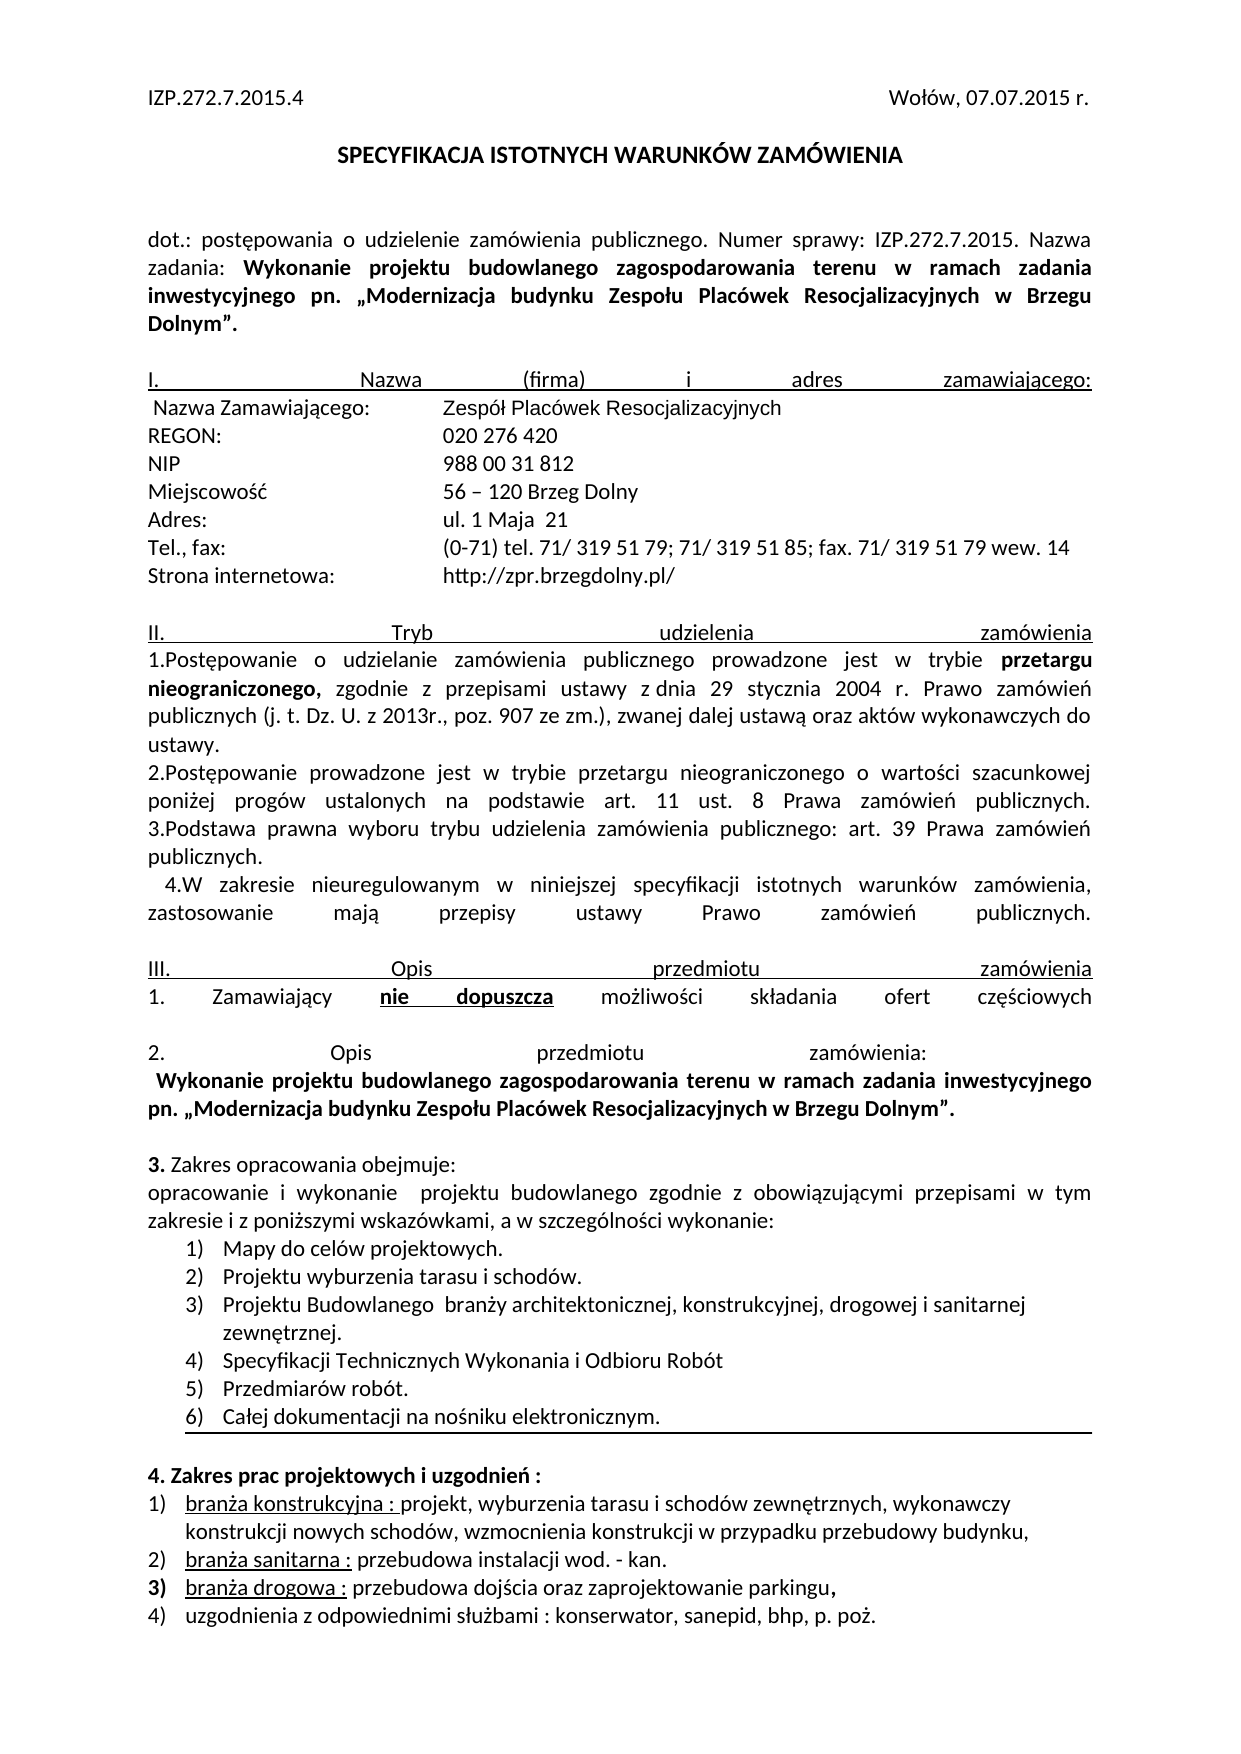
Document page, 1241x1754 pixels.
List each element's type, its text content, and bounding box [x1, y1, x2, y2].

list branża sanitarna : przebudowa instalacji wod. - kan. [148, 1545, 1092, 1573]
list branża konstrukcyjna : projekt, wyburzenia tarasu i schodów zewnętrznych, wykonawczy konstrukcji nowych schodów, wzmocnienia konstrukcji w przypadku przebudowy budynku, [148, 1489, 1092, 1545]
text II. Tryb udzielenia zamówienia 1.Postępowanie o udzielanie zamówienia publicznego prowadzone jest w trybie przetargu nieograniczonego, zgodnie z przepisami ustawy z dnia 29 stycznia 2004 r. Prawo zamówień publicznych (j. t. Dz. U. z 2013r., poz. 907 ze zm.), zwanej dalej ustawą oraz aktów wykonawczych do ustawy. [148, 589, 1092, 642]
list Całej dokumentacji na nośniku elektronicznym. [185, 1402, 1092, 1432]
text 4. Zakres prac projektowych i uzgodnień : [148, 1461, 1092, 1489]
list Projektu Budowlanego branży architektonicznej, konstrukcyjnej, drogowej i sanitarnej zewnętrznej. [185, 1290, 1092, 1346]
text REGON: 020 276 420 [148, 421, 1092, 449]
list branża drogowa : przebudowa dojścia oraz zaprojektowanie parkingu, [148, 1573, 1092, 1601]
text 2.Postępowanie prowadzone jest w trybie przetargu nieograniczonego o wartości szacunkowej poniżej progów ustalonych na podstawie art. 11 ust. 8 Prawa zamówień publicznych. 3.Podstawa prawna wyboru trybu udzielenia zamówienia publicznego: art. 39 Prawa zamówień publicznych. 4.W zakresie nieuregulowanym w niniejszej specyfikacji istotnych warunków zamówienia, zastosowanie mają przepisy ustawy Prawo zamówień publicznych. III. Opis przedmiotu zamówienia 1. Zamawiający nie dopuszcza możliwości składania ofert częściowych 2. Opis przedmiotu zamówienia: Wykonanie projektu budowlanego zagospodarowania terenu w ramach zadania inwestycyjnego pn. „Modernizacja budynku Zespołu Placówek Resocjalizacyjnych w Brzegu Dolnym”. [148, 758, 1092, 978]
list uzgodnienia z odpowiednimi służbami : konserwator, sanepid, bhp, p. poż. [148, 1601, 1092, 1629]
text II. Tryb udzielenia zamówienia 1.Postępowanie o udzielanie zamówienia publicznego prowadzone jest w trybie przetargu nieograniczonego, zgodnie z przepisami ustawy z dnia 29 stycznia 2004 r. Prawo zamówień publicznych (j. t. Dz. U. z 2013r., poz. 907 ze zm.), zwanej dalej ustawą oraz aktów wykonawczych do ustawy. [148, 643, 1092, 758]
text opracowanie i wykonanie projektu budowlanego zgodnie z obowiązującymi przepisami w tym zakresie i z poniższymi wskazówkami, a w szczególności wykonanie: [148, 1178, 1092, 1234]
text I. Nazwa (firma) i adres zamawiającego: Nazwa Zamawiającego: Zespół Placówek Resocjalizacyjnych [148, 391, 1092, 421]
text Tel., fax: (0-71) tel. 71/ 319 51 79; 71/ 319 51 85; fax. 71/ 319 51 79 wew. 14 [148, 533, 1092, 562]
text dot.: postępowania o udzielenie zamówienia publicznego. Numer sprawy: IZP.272.7.2015. Nazwa zadania: Wykonanie projektu budowlanego zagospodarowania terenu w ramach zadania inwestycyjnego pn. „Modernizacja budynku Zespołu Placówek Resocjalizacyjnych w Brzegu Dolnym”. [148, 197, 1092, 337]
list Specyfikacji Technicznych Wykonania i Odbioru Robót [185, 1346, 1092, 1374]
text SPECYFIKACJA ISTOTNYCH WARUNKÓW ZAMÓWIENIA [148, 139, 1092, 197]
list Mapy do celów projektowych. [185, 1234, 1092, 1262]
text Miejscowość 56 – 120 Brzeg Dolny [148, 477, 1092, 506]
text I. Nazwa (firma) i adres zamawiającego: Nazwa Zamawiającego: Zespół Placówek Resocjalizacyjnych [148, 337, 1092, 389]
list Przedmiarów robót. [185, 1374, 1092, 1402]
list Projektu wyburzenia tarasu i schodów. [185, 1262, 1092, 1290]
text 2.Postępowanie prowadzone jest w trybie przetargu nieograniczonego o wartości szacunkowej poniżej progów ustalonych na podstawie art. 11 ust. 8 Prawa zamówień publicznych. 3.Podstawa prawna wyboru trybu udzielenia zamówienia publicznego: art. 39 Prawa zamówień publicznych. 4.W zakresie nieuregulowanym w niniejszej specyfikacji istotnych warunków zamówienia, zastosowanie mają przepisy ustawy Prawo zamówień publicznych. III. Opis przedmiotu zamówienia 1. Zamawiający nie dopuszcza możliwości składania ofert częściowych 2. Opis przedmiotu zamówienia: Wykonanie projektu budowlanego zagospodarowania terenu w ramach zadania inwestycyjnego pn. „Modernizacja budynku Zespołu Placówek Resocjalizacyjnych w Brzegu Dolnym”. [148, 979, 1092, 1122]
text Adres: ul. 1 Maja 21 [148, 506, 1092, 533]
text 3. Zakres opracowania obejmuje: [148, 1150, 1092, 1178]
text IZP.272.7.2015.4 Wołów, 07.07.2015 r. [148, 83, 1092, 139]
text NIP 988 00 31 812 [148, 449, 1092, 477]
text Strona internetowa: http://zpr.brzegdolny.pl/ [148, 562, 1092, 589]
